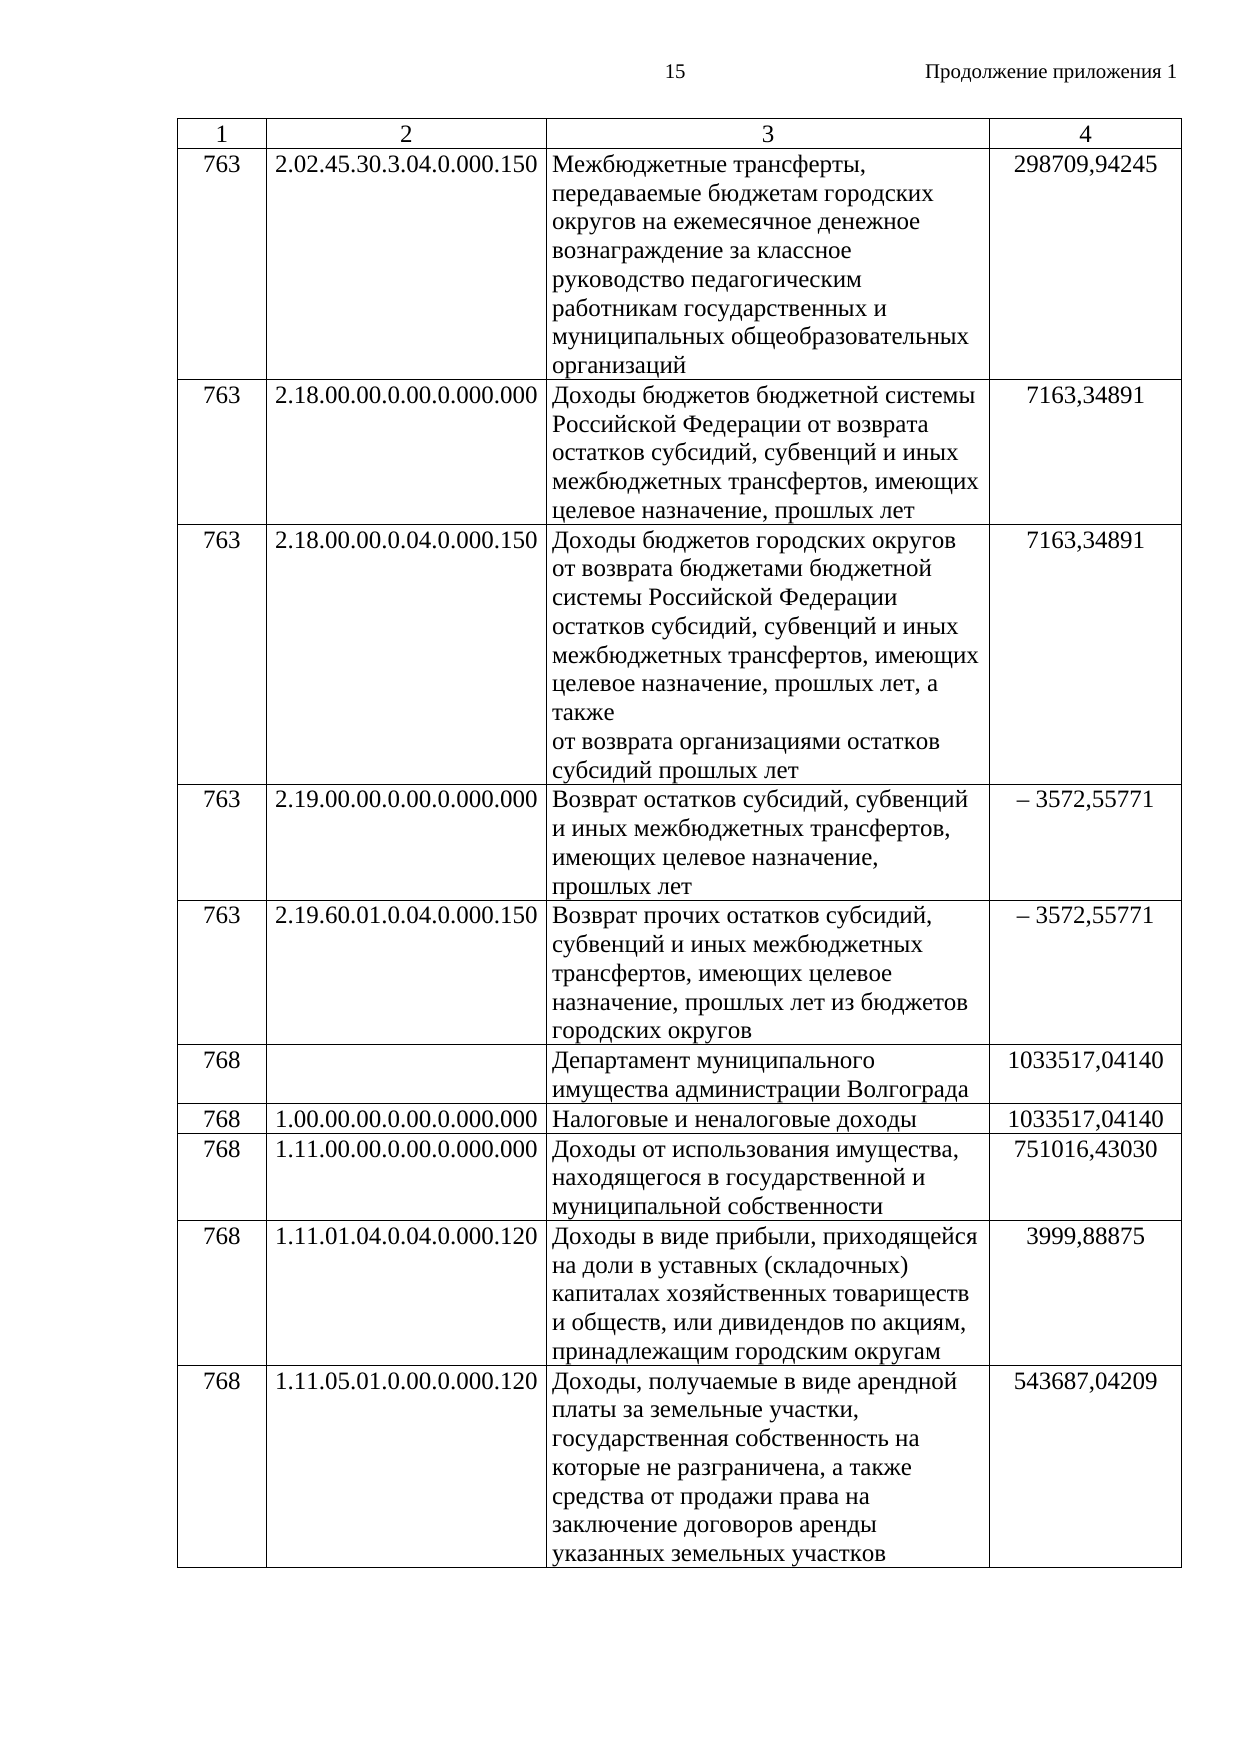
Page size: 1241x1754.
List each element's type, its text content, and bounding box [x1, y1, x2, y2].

table_cell 543687,04209 [990, 1366, 1181, 1567]
table_cell 2.19.00.00.0.00.0.000.000 [267, 785, 546, 899]
table_cell 2.19.60.01.0.04.0.000.150 [267, 901, 546, 1044]
table_cell 1033517,04140 [990, 1045, 1181, 1103]
table_header 4 [990, 119, 1181, 148]
table_cell Доходы, получаемые в виде арендной платы за земельные участки, государственная собственность на которые не разграничена, а также средства от продажи права на заключение договоров аренды указанных земельных участков [547, 1366, 989, 1567]
table_cell 2.18.00.00.0.04.0.000.150 [267, 525, 546, 783]
table_cell Возврат прочих остатков субсидий, субвенций и иных межбюджетных трансфертов, имеющих целевое назначение, прошлых лет из бюджетов городских округов [547, 901, 989, 1044]
table_header 2 [267, 119, 546, 148]
table_cell Доходы от использования имущества, находящегося в государственной и муниципальной собственности [547, 1134, 989, 1220]
table_cell 1.11.05.01.0.00.0.000.120 [267, 1366, 546, 1567]
table_cell 7163,34891 [990, 525, 1181, 783]
table_cell 2.02.45.30.3.04.0.000.150 [267, 149, 546, 379]
table_cell [267, 1045, 546, 1103]
table_cell 7163,34891 [990, 380, 1181, 524]
table_header 1 [178, 119, 266, 148]
table_cell 1.00.00.00.0.00.0.000.000 [267, 1104, 546, 1133]
table_cell 3999,88875 [990, 1221, 1181, 1365]
table_cell Межбюджетные трансферты, передаваемые бюджетам городских округов на ежемесячное денежное вознаграждение за классное руководство педагогическим работникам государственных и муниципальных общеобразовательных организаций [547, 149, 989, 379]
table_cell 298709,94245 [990, 149, 1181, 379]
table_cell Доходы бюджетов городских округов от возврата бюджетами бюджетной системы Российской Федерации остатков субсидий, субвенций и иных межбюджетных трансфертов, имеющих целевое назначение, прошлых лет, а также от возврата организациями остатков субсидий прошлых лет [547, 525, 989, 783]
table_cell 763 [178, 525, 266, 783]
table_cell 1.11.00.00.0.00.0.000.000 [267, 1134, 546, 1220]
table_cell Доходы бюджетов бюджетной системы Российской Федерации от возврата остатков субсидий, субвенций и иных межбюджетных трансфертов, имеющих целевое назначение, прошлых лет [547, 380, 989, 524]
table_cell 768 [178, 1134, 266, 1220]
table_cell 768 [178, 1221, 266, 1365]
table_header 3 [547, 119, 989, 148]
table_cell 763 [178, 149, 266, 379]
table_cell 1.11.01.04.0.04.0.000.120 [267, 1221, 546, 1365]
table_cell – 3572,55771 [990, 901, 1181, 1044]
table_cell 751016,43030 [990, 1134, 1181, 1220]
table_cell 2.18.00.00.0.00.0.000.000 [267, 380, 546, 524]
table_cell Налоговые и неналоговые доходы [547, 1104, 989, 1133]
table_cell 763 [178, 785, 266, 899]
table_cell 763 [178, 380, 266, 524]
table_cell 768 [178, 1104, 266, 1133]
table_cell Департамент муниципального имущества администрации Волгограда [547, 1045, 989, 1103]
table_cell 768 [178, 1366, 266, 1567]
table_cell – 3572,55771 [990, 785, 1181, 899]
table_cell Доходы в виде прибыли, приходящейся на доли в уставных (складочных) капиталах хозяйственных товариществ и обществ, или дивидендов по акциям, принадлежащим городским округам [547, 1221, 989, 1365]
table_cell 1033517,04140 [990, 1104, 1181, 1133]
table_cell 763 [178, 901, 266, 1044]
table_cell Возврат остатков субсидий, субвенций и иных межбюджетных трансфертов, имеющих целевое назначение, прошлых лет [547, 785, 989, 899]
table_cell 768 [178, 1045, 266, 1103]
